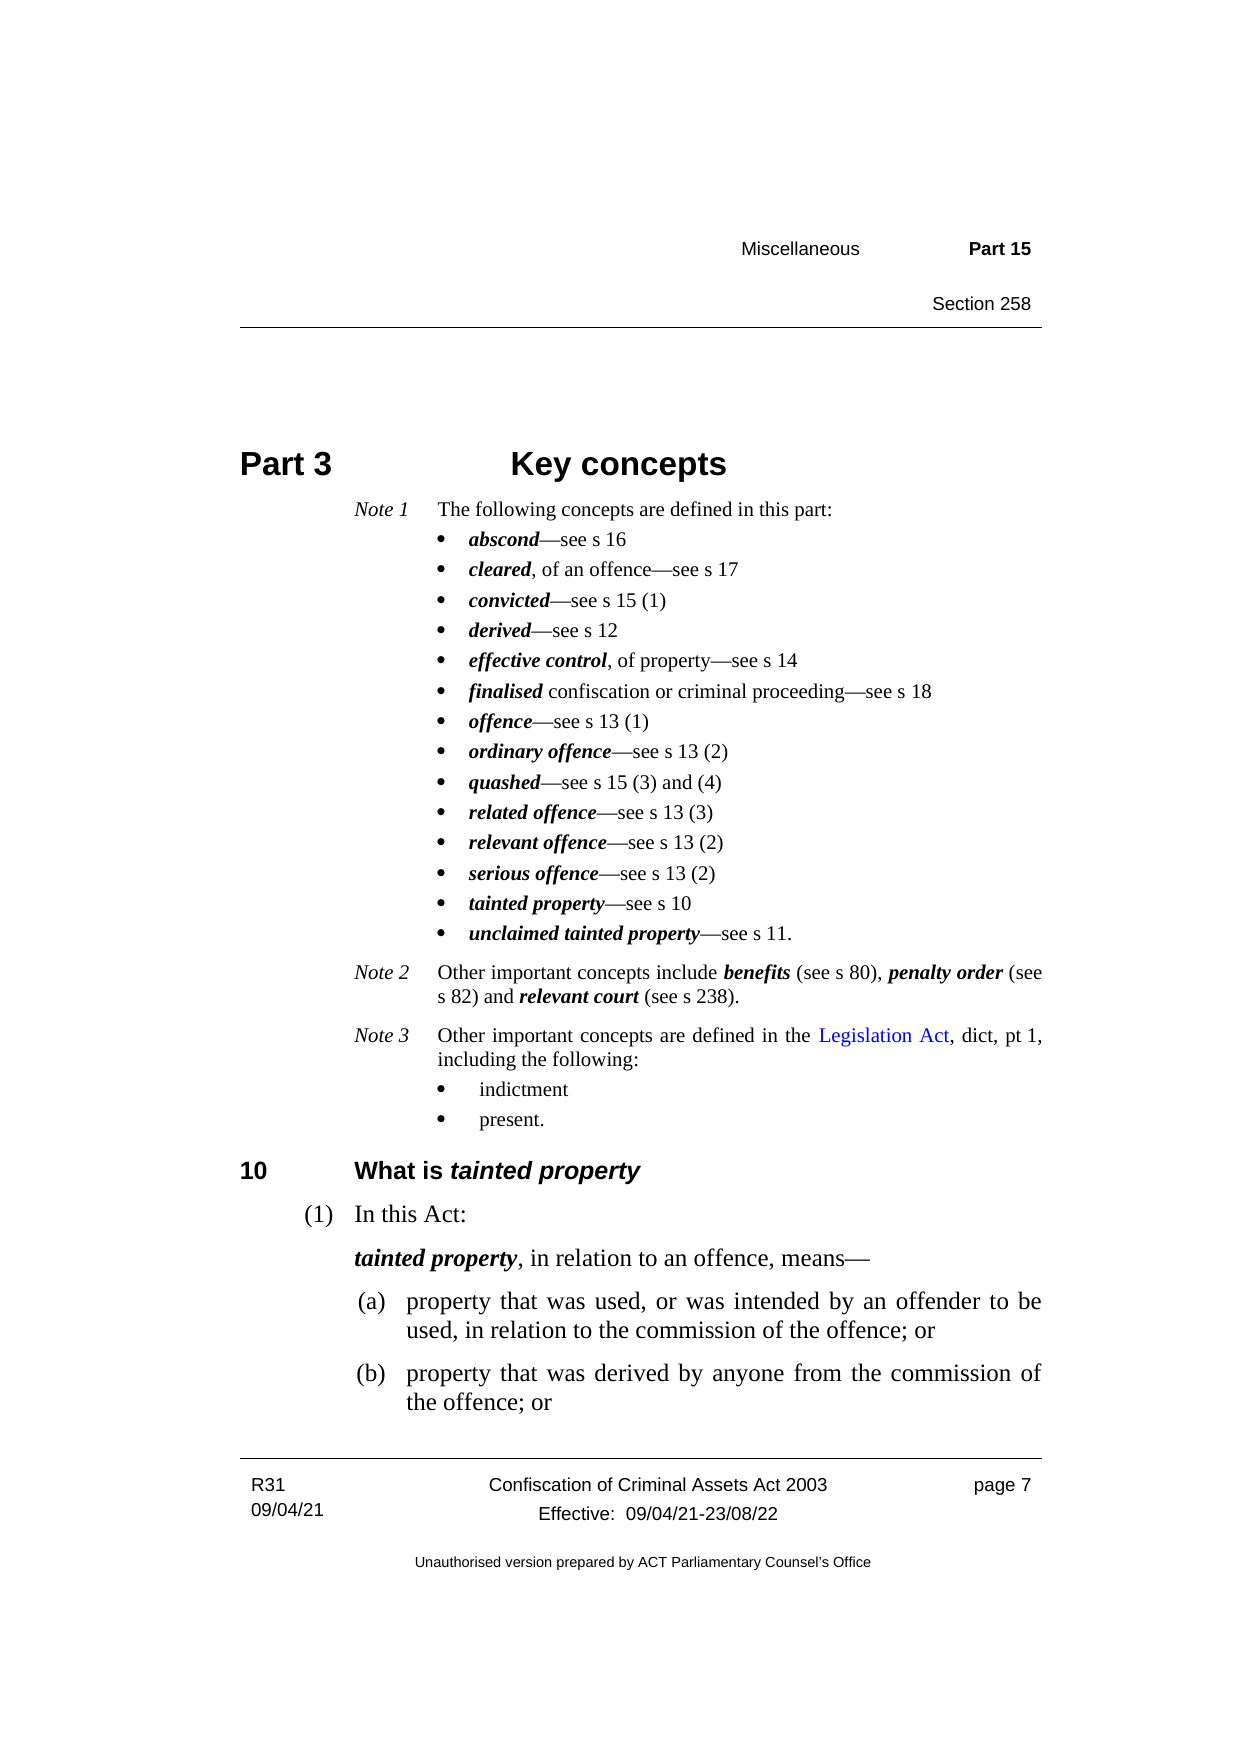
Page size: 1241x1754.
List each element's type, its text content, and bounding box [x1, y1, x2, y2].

text  related offence—see s 13 (3) [437, 800, 1042, 824]
text  convicted—see s 15 (1) [437, 588, 1042, 612]
text  present. [437, 1107, 1042, 1131]
text Note 2 Other important concepts include benefits (see s 80), penalty order (see s 82) and relevant court (see s 238). [354, 960, 1042, 1008]
text Note 3 Other important concepts are defined in the Legislation Act, dict, pt 1, including the following: [354, 1022, 1042, 1071]
text Note 1 The following concepts are defined in this part: [354, 497, 1042, 521]
text tainted property, in relation to an offence, means— [354, 1243, 1042, 1272]
text (1) In this Act: [239, 1199, 1042, 1228]
text  cleared, of an offence—see s 17 [437, 557, 1042, 581]
text Part 3 Key concepts [239, 444, 1042, 482]
text  tainted property—see s 10 [437, 891, 1042, 915]
text 10 What is tainted property [239, 1156, 1042, 1185]
text  abscond—see s 16 [437, 527, 1042, 551]
text  offence—see s 13 (1) [437, 709, 1042, 733]
text (a) property that was used, or was intended by an offender to be used, in relation to the commission of the offence; or [239, 1286, 1042, 1344]
text  derived—see s 12 [437, 618, 1042, 642]
text  effective control, of property—see s 14 [437, 648, 1042, 672]
text  relevant offence—see s 13 (2) [437, 830, 1042, 854]
text  finalised confiscation or criminal proceeding—see s 18 [437, 679, 1042, 703]
text  unclaimed tainted property—see s 11. [437, 921, 1042, 945]
text (b) property that was derived by anyone from the commission of the offence; or [239, 1358, 1042, 1416]
text  quashed—see s 15 (3) and (4) [437, 769, 1042, 794]
text  ordinary offence—see s 13 (2) [437, 739, 1042, 763]
text  indictment [437, 1077, 1042, 1101]
text  serious offence—see s 13 (2) [437, 861, 1042, 884]
